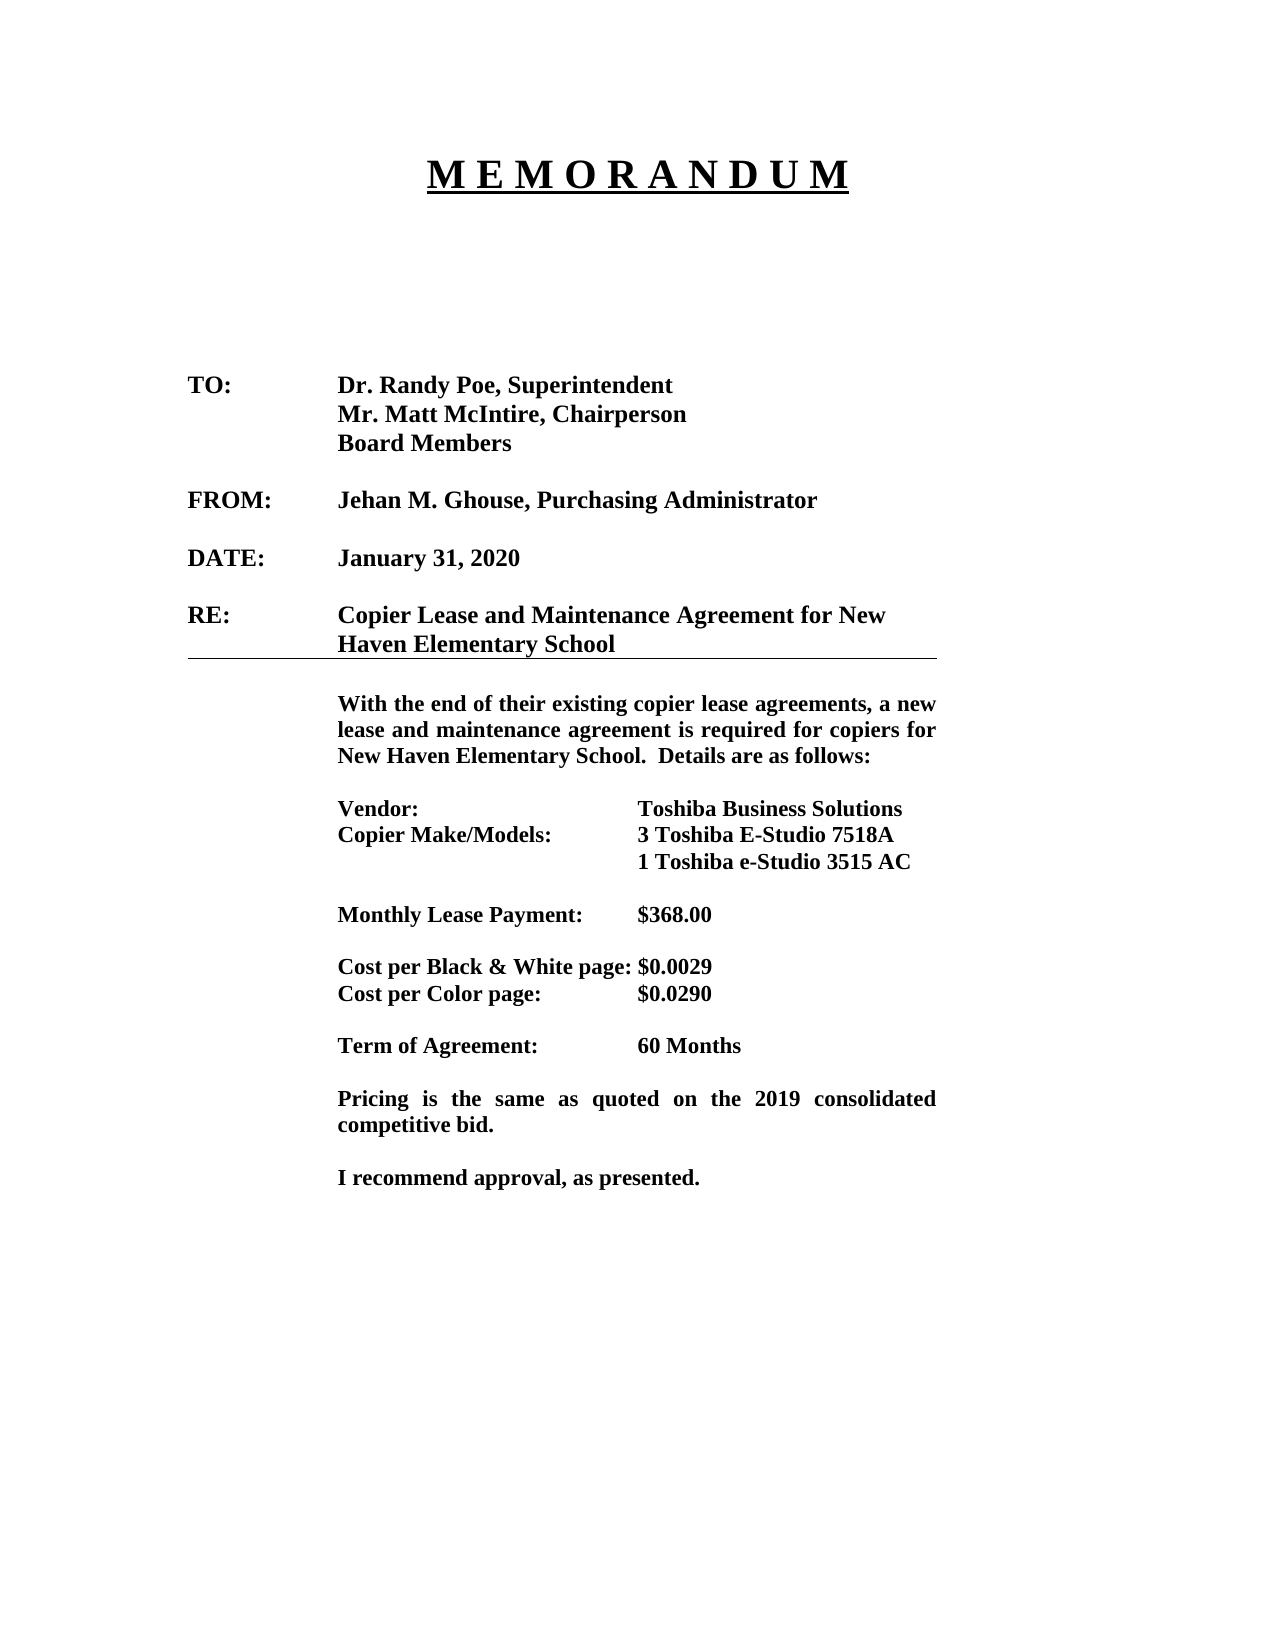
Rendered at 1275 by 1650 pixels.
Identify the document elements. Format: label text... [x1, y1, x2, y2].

text Monthly Lease Payment: $368.00 [337, 901, 937, 927]
text Term of Agreement: 60 Months [337, 1032, 937, 1059]
text With the end of their existing copier lease agreements, a new lease and maintenance agreement is required for copiers for New Haven Elementary School. Details are as follows: [337, 690, 937, 769]
text Cost per Color page: $0.0290 [337, 980, 937, 1006]
text TO: Dr. Randy Poe, Superintendent [187, 370, 1087, 399]
text RE: Copier Lease and Maintenance Agreement for New Haven Elementary School [187, 600, 937, 658]
text Cost per Black & White page: $0.0029 [337, 953, 937, 980]
text FROM: Jehan M. Ghouse, Purchasing Administrator [187, 485, 1087, 514]
text Copier Make/Models: 3 Toshiba E-Studio 7518A [337, 822, 937, 848]
text Board Members [187, 428, 1087, 457]
text Mr. Matt McIntire, Chairperson [187, 399, 1087, 428]
text DATE: January 31, 2020 [187, 543, 1087, 572]
title M E M O R A N D U M [187, 150, 1087, 198]
text Vendor: Toshiba Business Solutions [337, 795, 937, 822]
text Pricing is the same as quoted on the 2019 consolidated competitive bid. [337, 1085, 937, 1138]
text 1 Toshiba e-Studio 3515 AC [337, 848, 937, 874]
text I recommend approval, as presented. [337, 1164, 937, 1191]
